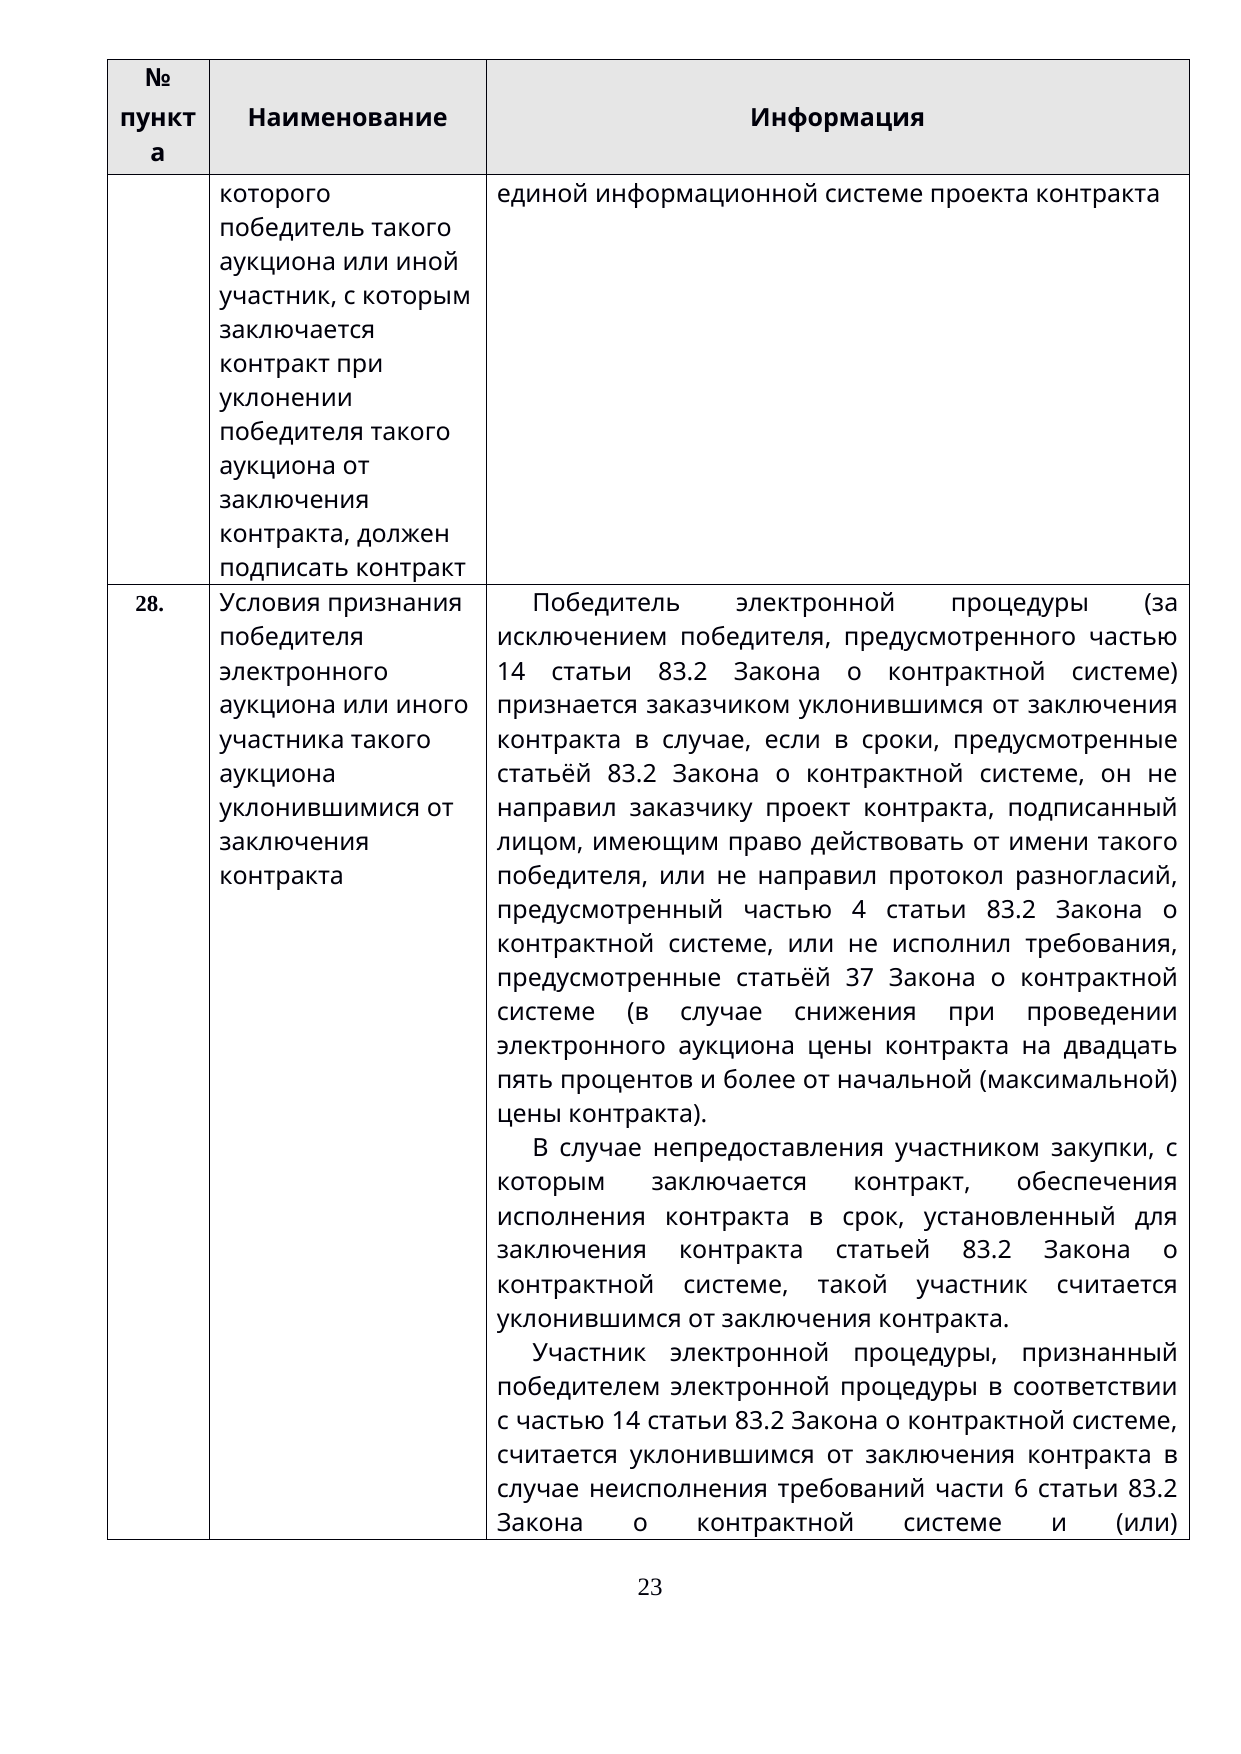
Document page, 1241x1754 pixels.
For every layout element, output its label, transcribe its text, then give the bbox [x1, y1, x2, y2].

table_header Информация [487, 60, 1189, 174]
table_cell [210, 585, 486, 1539]
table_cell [210, 175, 486, 584]
table_cell [108, 175, 209, 584]
table_cell [108, 585, 209, 1539]
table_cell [487, 585, 1189, 1539]
table_header № пункта [108, 60, 209, 174]
table_header Наименование [210, 60, 486, 174]
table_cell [487, 175, 1189, 584]
